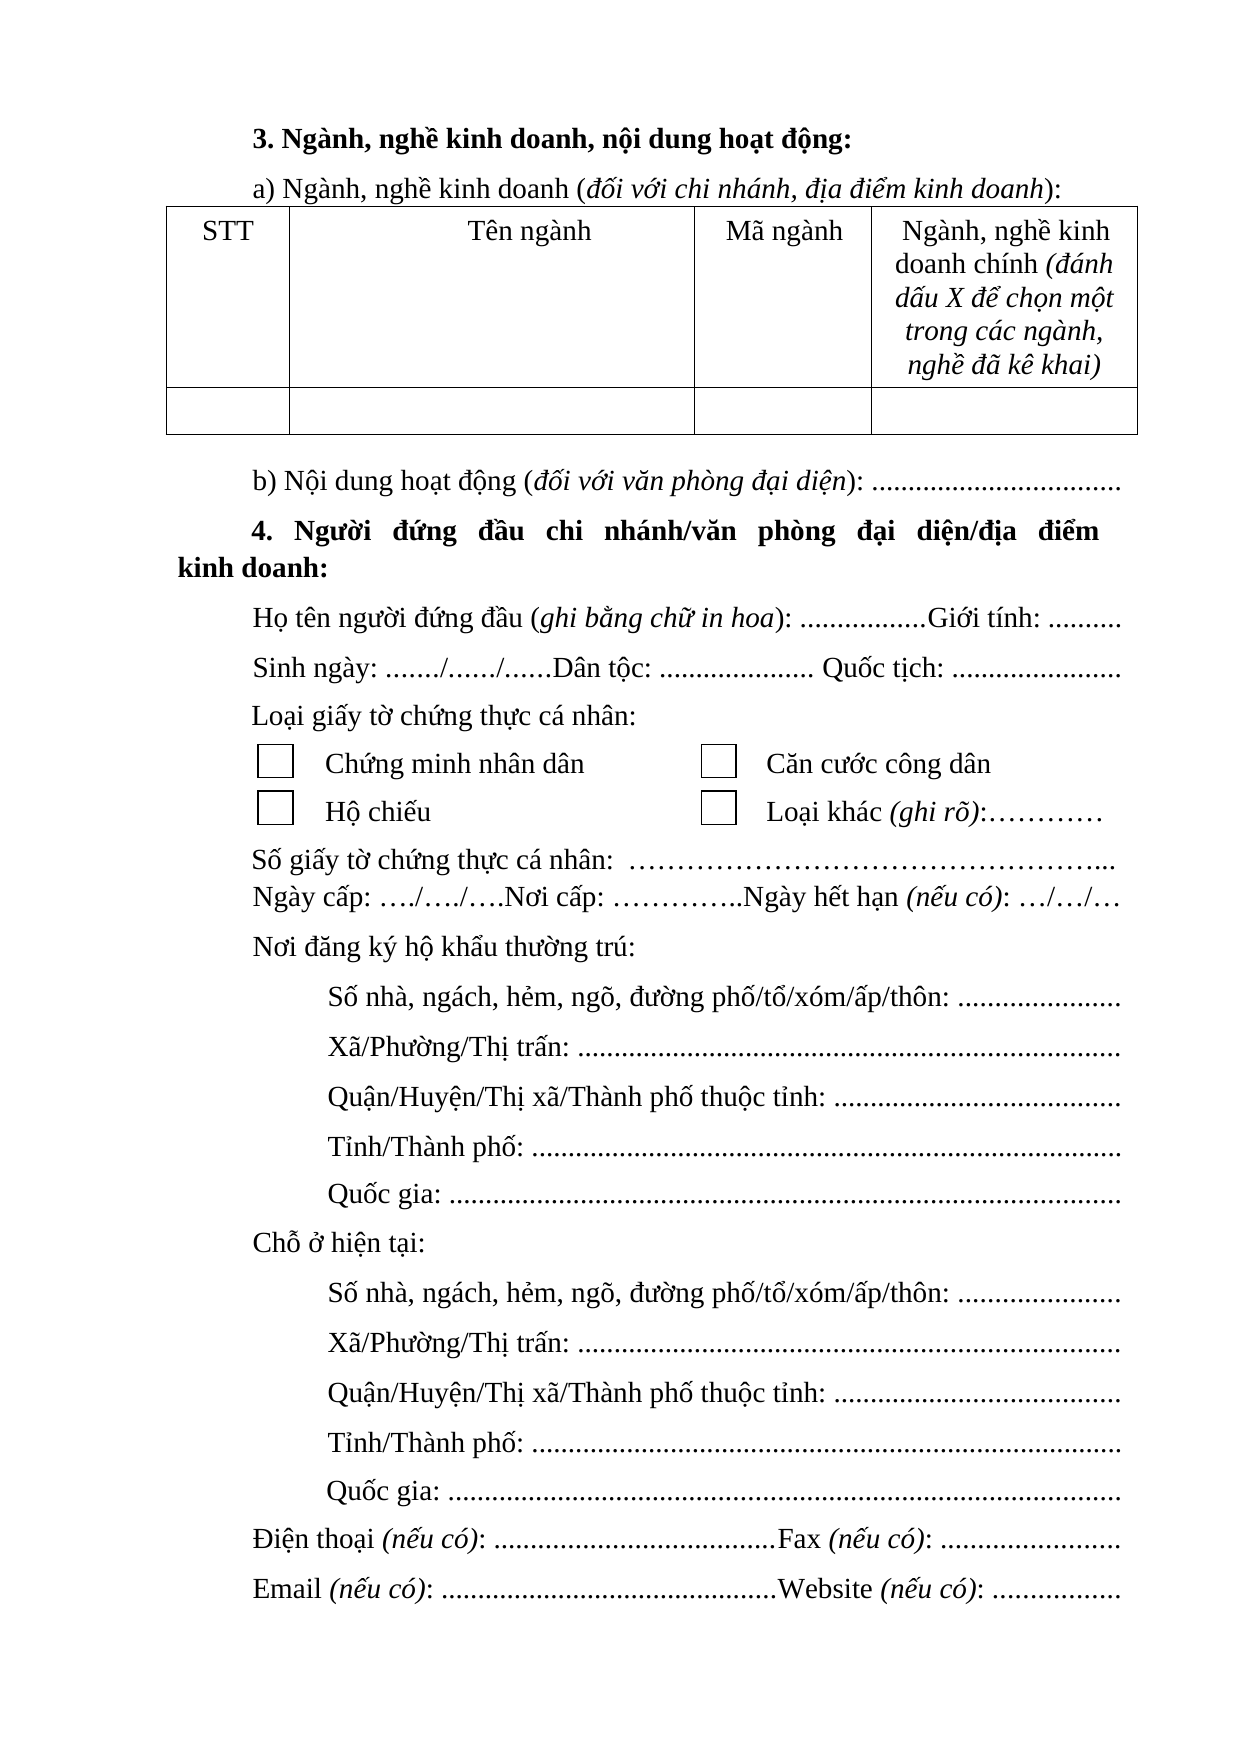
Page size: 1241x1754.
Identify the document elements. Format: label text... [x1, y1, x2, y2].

text b) Nội dung hoạt động (đối với văn phòng đại diện): [177, 460, 1122, 497]
table_cell Hộ chiếu [240, 781, 681, 829]
table_cell [290, 388, 694, 434]
text 3. Ngành, nghề kinh doanh, nội dung hoạt động: [177, 118, 1122, 156]
text Họ tên người đứng đầu (ghi bằng chữ in hoa): Giới tính: [177, 597, 1122, 635]
text Chỗ ở hiện tại: [177, 1223, 1122, 1260]
text Số nhà, ngách, hẻm, ngõ, đường phố/tổ/xóm/ấp/thôn: [177, 977, 1122, 1014]
table_cell [872, 388, 1137, 434]
text Quốc gia: [177, 1177, 1122, 1210]
text Sinh ngày: / / Dân tộc: Quốc tịch: [177, 647, 1122, 685]
text 4. Người đứng đầu chi nhánh/văn phòng đại diện/địa điểm kinh doanh: [177, 510, 1122, 585]
text Quốc gia: [251, 1473, 1122, 1506]
text a) Ngành, nghề kinh doanh (đối với chi nhánh, địa điểm kinh doanh): [177, 168, 1122, 206]
text Tỉnh/Thành phố: [177, 1127, 1122, 1164]
table_header Ngành, nghề kinh doanh chính (đánh dấu X để chọn một trong các ngành, nghề đã kê khai) [872, 207, 1137, 387]
text Tỉnh/Thành phố: [177, 1423, 1122, 1460]
text Số nhà, ngách, hẻm, ngõ, đường phố/tổ/xóm/ấp/thôn: [177, 1273, 1122, 1310]
table_cell Loại khác (ghi rõ):………… [681, 781, 1133, 829]
table_header Tên ngành [290, 207, 694, 387]
text Ngày cấp: …./…./….Nơi cấp: …………..Ngày hết hạn (nếu có): …/…/… [177, 877, 1122, 914]
text Xã/Phường/Thị trấn: [177, 1323, 1122, 1360]
text Email (nếu có): Website (nếu có): [177, 1569, 1122, 1606]
text Loại giấy tờ chứng thực cá nhân: [251, 697, 1122, 733]
text Số giấy tờ chứng thực cá nhân: …………………………………………... [251, 841, 1122, 877]
text Quận/Huyện/Thị xã/Thành phố thuộc tỉnh: [177, 1373, 1122, 1410]
text Điện thoại (nếu có): Fax (nếu có): [177, 1519, 1122, 1556]
table_header Mã ngành [695, 207, 871, 387]
table_header Chứng minh nhân dân [240, 733, 681, 781]
text Xã/Phường/Thị trấn: [177, 1027, 1122, 1064]
table_header STT [167, 207, 289, 387]
table_header Căn cước công dân [681, 733, 1133, 781]
text Quận/Huyện/Thị xã/Thành phố thuộc tỉnh: [177, 1077, 1122, 1114]
table_cell [695, 388, 871, 434]
table_cell [167, 388, 289, 434]
text Nơi đăng ký hộ khẩu thường trú: [177, 927, 1122, 964]
